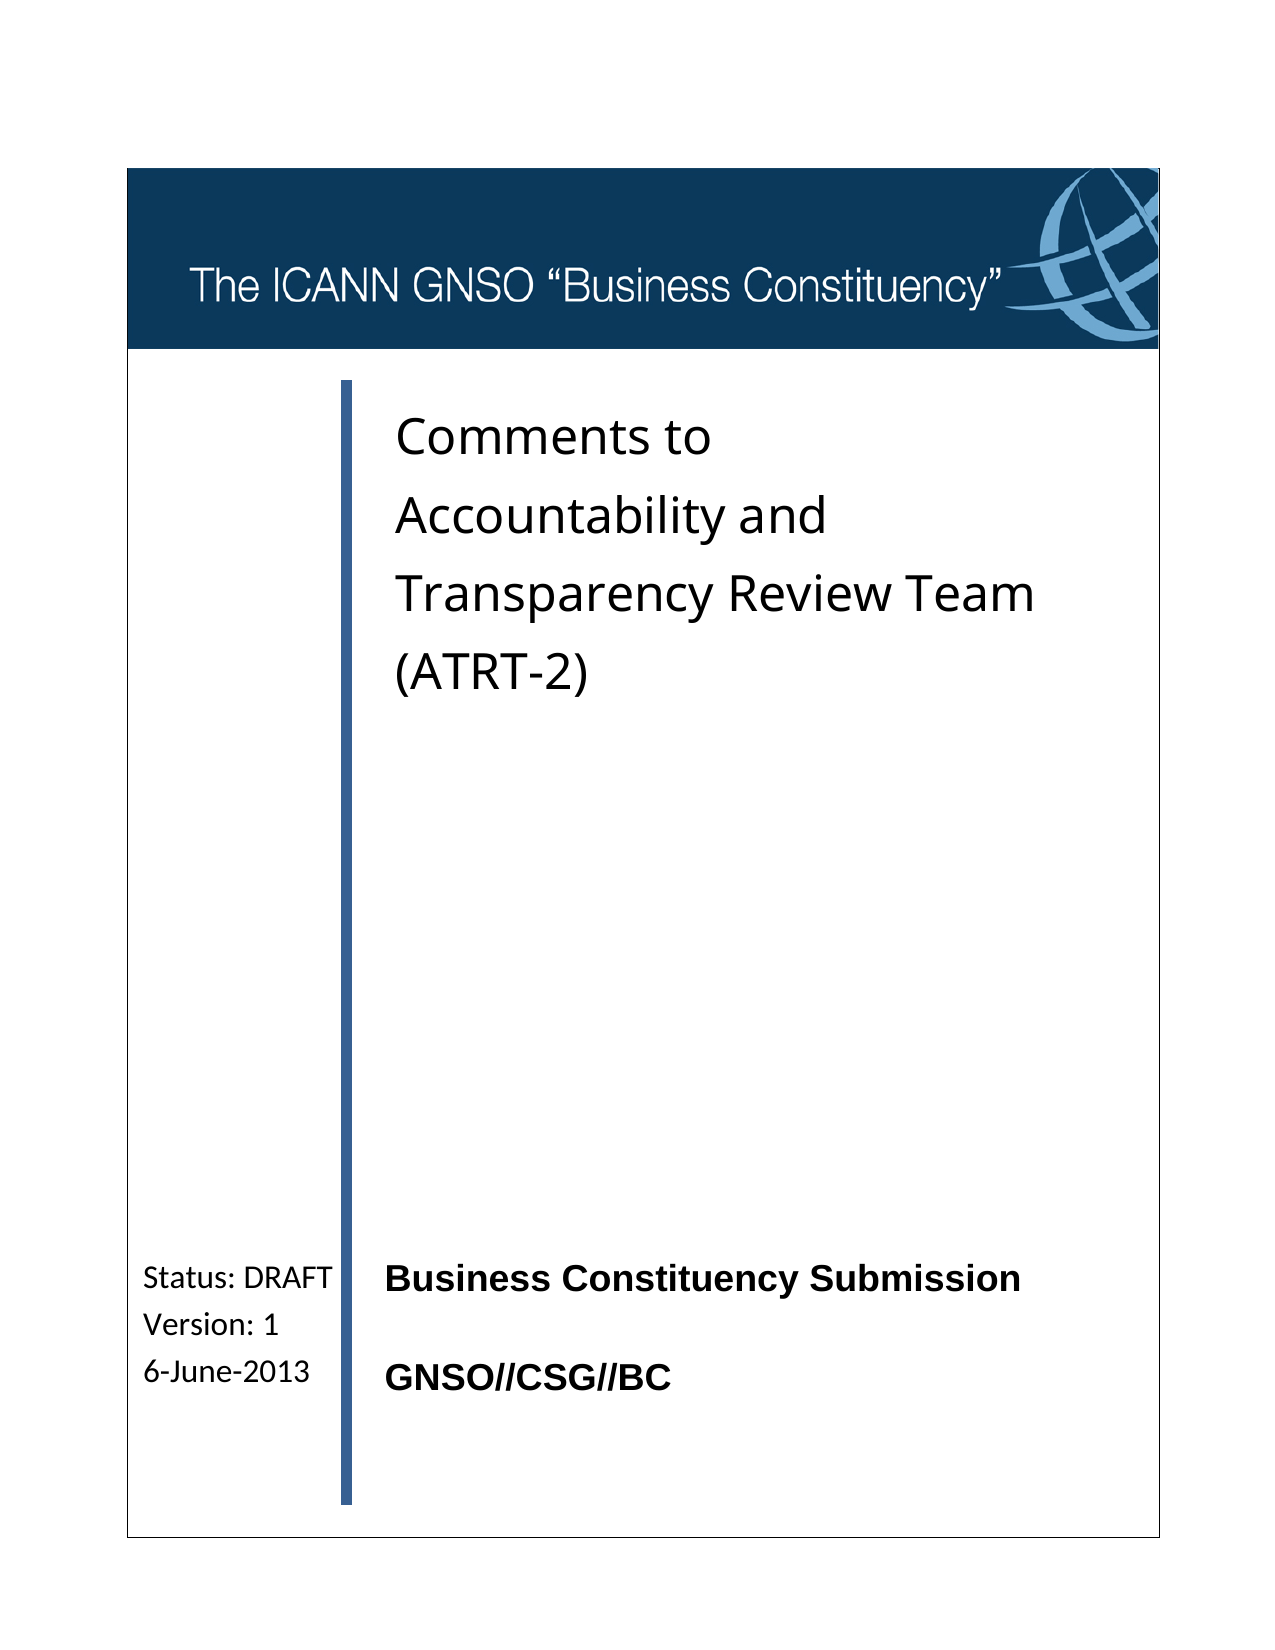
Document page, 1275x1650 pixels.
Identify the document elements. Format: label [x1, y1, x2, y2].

picture [127, 168, 1159, 349]
